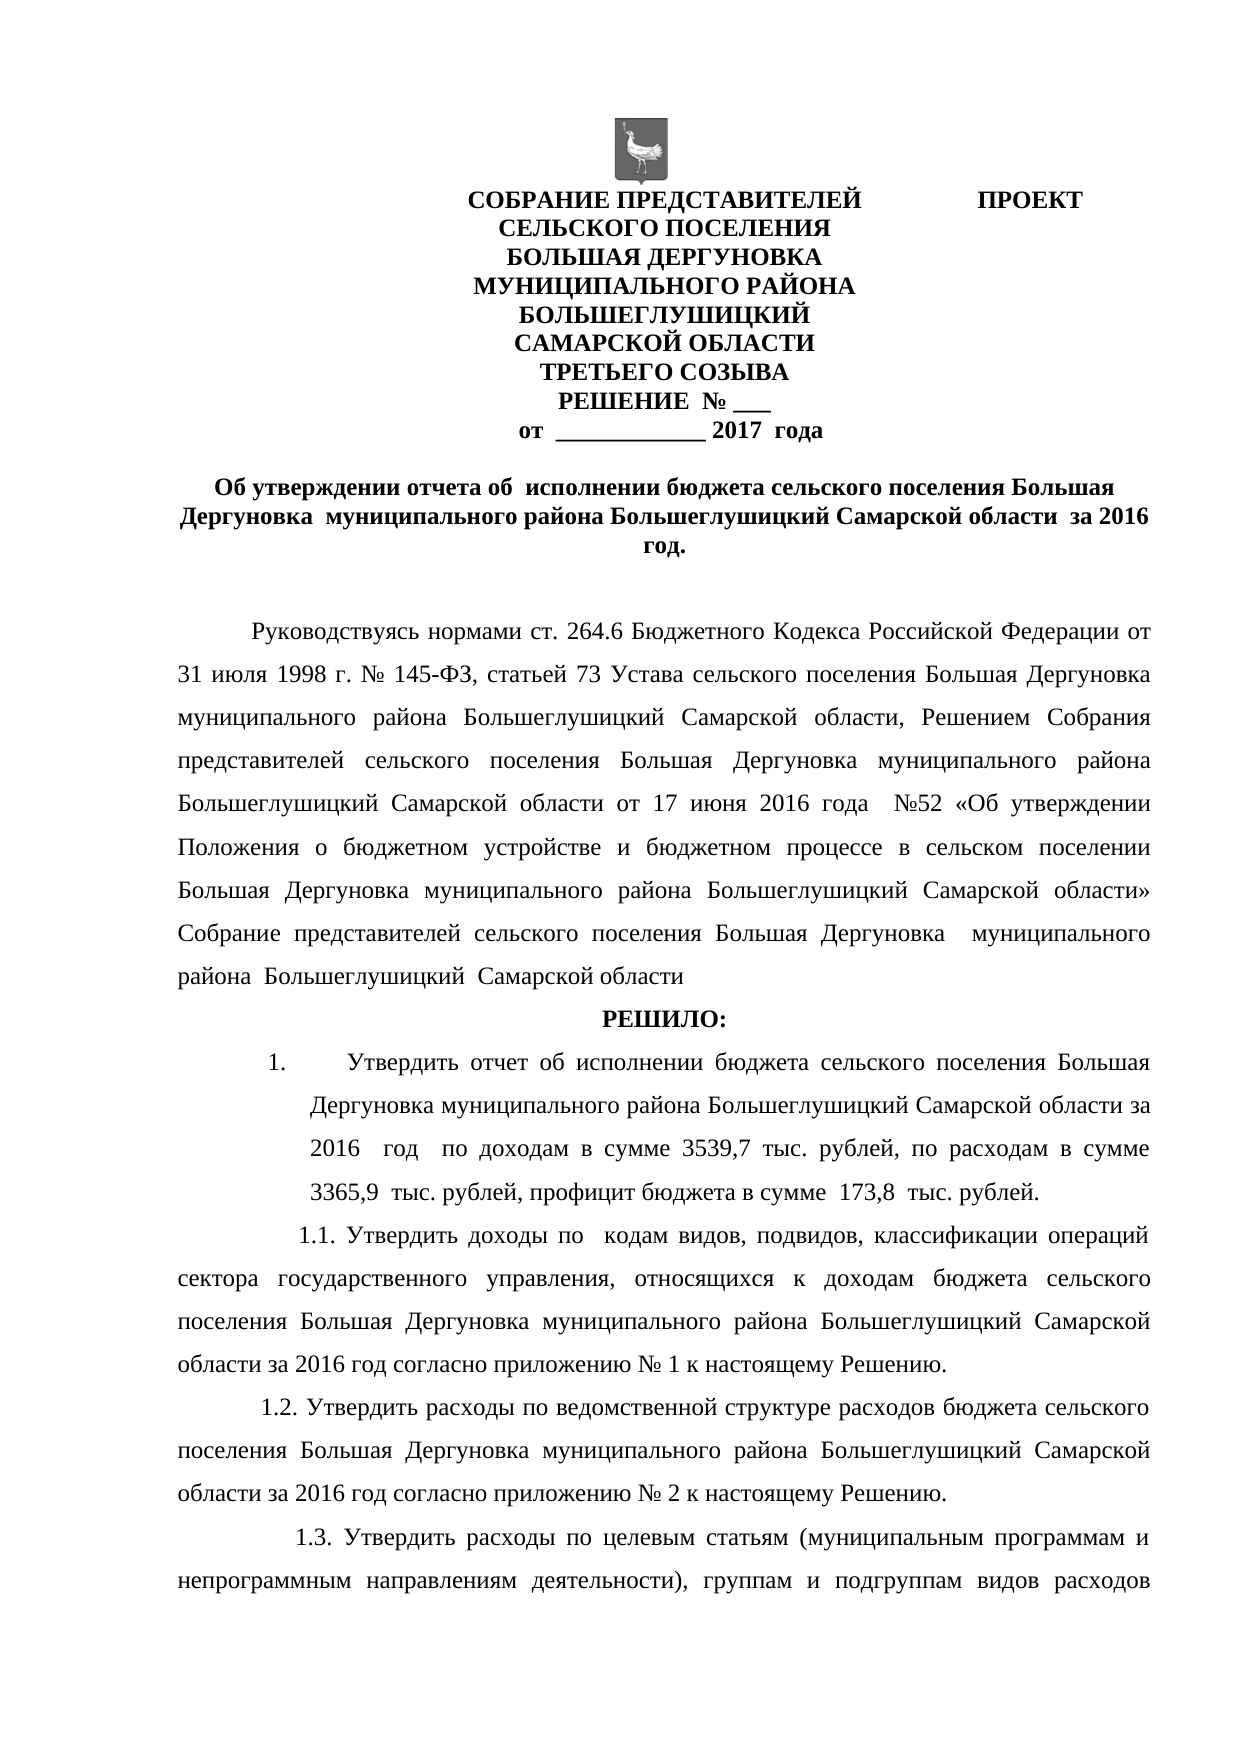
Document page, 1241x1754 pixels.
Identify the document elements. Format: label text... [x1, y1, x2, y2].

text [177, 1522, 1152, 1593]
list Утвердить отчет об исполнении бюджета сельского поселения Большая Дергуновка муниципального района Большеглушицкий Самарской области за 2016 год по доходам в сумме 3539,7 тыс. рублей, по расходам в сумме 3365,9 тыс. рублей, профицит бюджета в сумме 173,8 тыс. рублей. [267, 1047, 1152, 1205]
text Об утверждении отчета об исполнении бюджета сельского поселения Большая Дергуновка муниципального района Большеглушицкий Самарской области за 2016 год. [177, 472, 1152, 558]
text Руководствуясь нормами ст. 264.6 Бюджетного Кодекса Российской Федерации от 31 июля . № 145-ФЗ, статьей 73 Устава сельского поселения Большая Дергуновка муниципального района Большеглушицкий Самарской области, Решением Собрания представителей сельского поселения Большая Дергуновка муниципального района Большеглушицкий Самарской области от 17 июня 2016 года №52 «Об утверждении Положения о бюджетном устройстве и бюджетном процессе в сельском поселении Большая Дергуновка муниципального района Большеглушицкий Самарской области» Собрание представителей сельского поселения Большая Дергуновка муниципального района Большеглушицкий Самарской области [177, 616, 1152, 990]
text САМАРСКОЙ ОБЛАСТИ [177, 328, 1152, 357]
text БОЛЬШЕГЛУШИЦКИЙ [177, 300, 1152, 328]
text МУНИЦИПАЛЬНОГО РАЙОНА [177, 271, 1152, 300]
text СОБРАНИЕ ПРЕДСТАВИТЕЛЕЙ ПРОЕКТ [177, 185, 1152, 213]
text ТРЕТЬЕГО СОЗЫВА [177, 357, 1152, 386]
text БОЛЬШАЯ ДЕРГУНОВКА [177, 242, 1152, 271]
text СЕЛЬСКОГО ПОСЕЛЕНИЯ [177, 213, 1152, 242]
text РЕШИЛО: [177, 1004, 1152, 1033]
text от ____________ 2017 года [177, 415, 1152, 443]
picture [614, 118, 668, 185]
text РЕШЕНИЕ № ___ [177, 386, 1152, 415]
text 1.2. Утвердить расходы по ведомственной структуре расходов бюджета сельского поселения Большая Дергуновка муниципального района Большеглушицкий Самарской области за 2016 год согласно приложению № 2 к настоящему Решению. [177, 1392, 1152, 1507]
text 1.1. Утвердить доходы по кодам видов, подвидов, классификации операций сектора государственного управления, относящихся к доходам бюджета сельского поселения Большая Дергуновка муниципального района Большеглушицкий Самарской области за 2016 год согласно приложению № 1 к настоящему Решению. [177, 1220, 1152, 1378]
